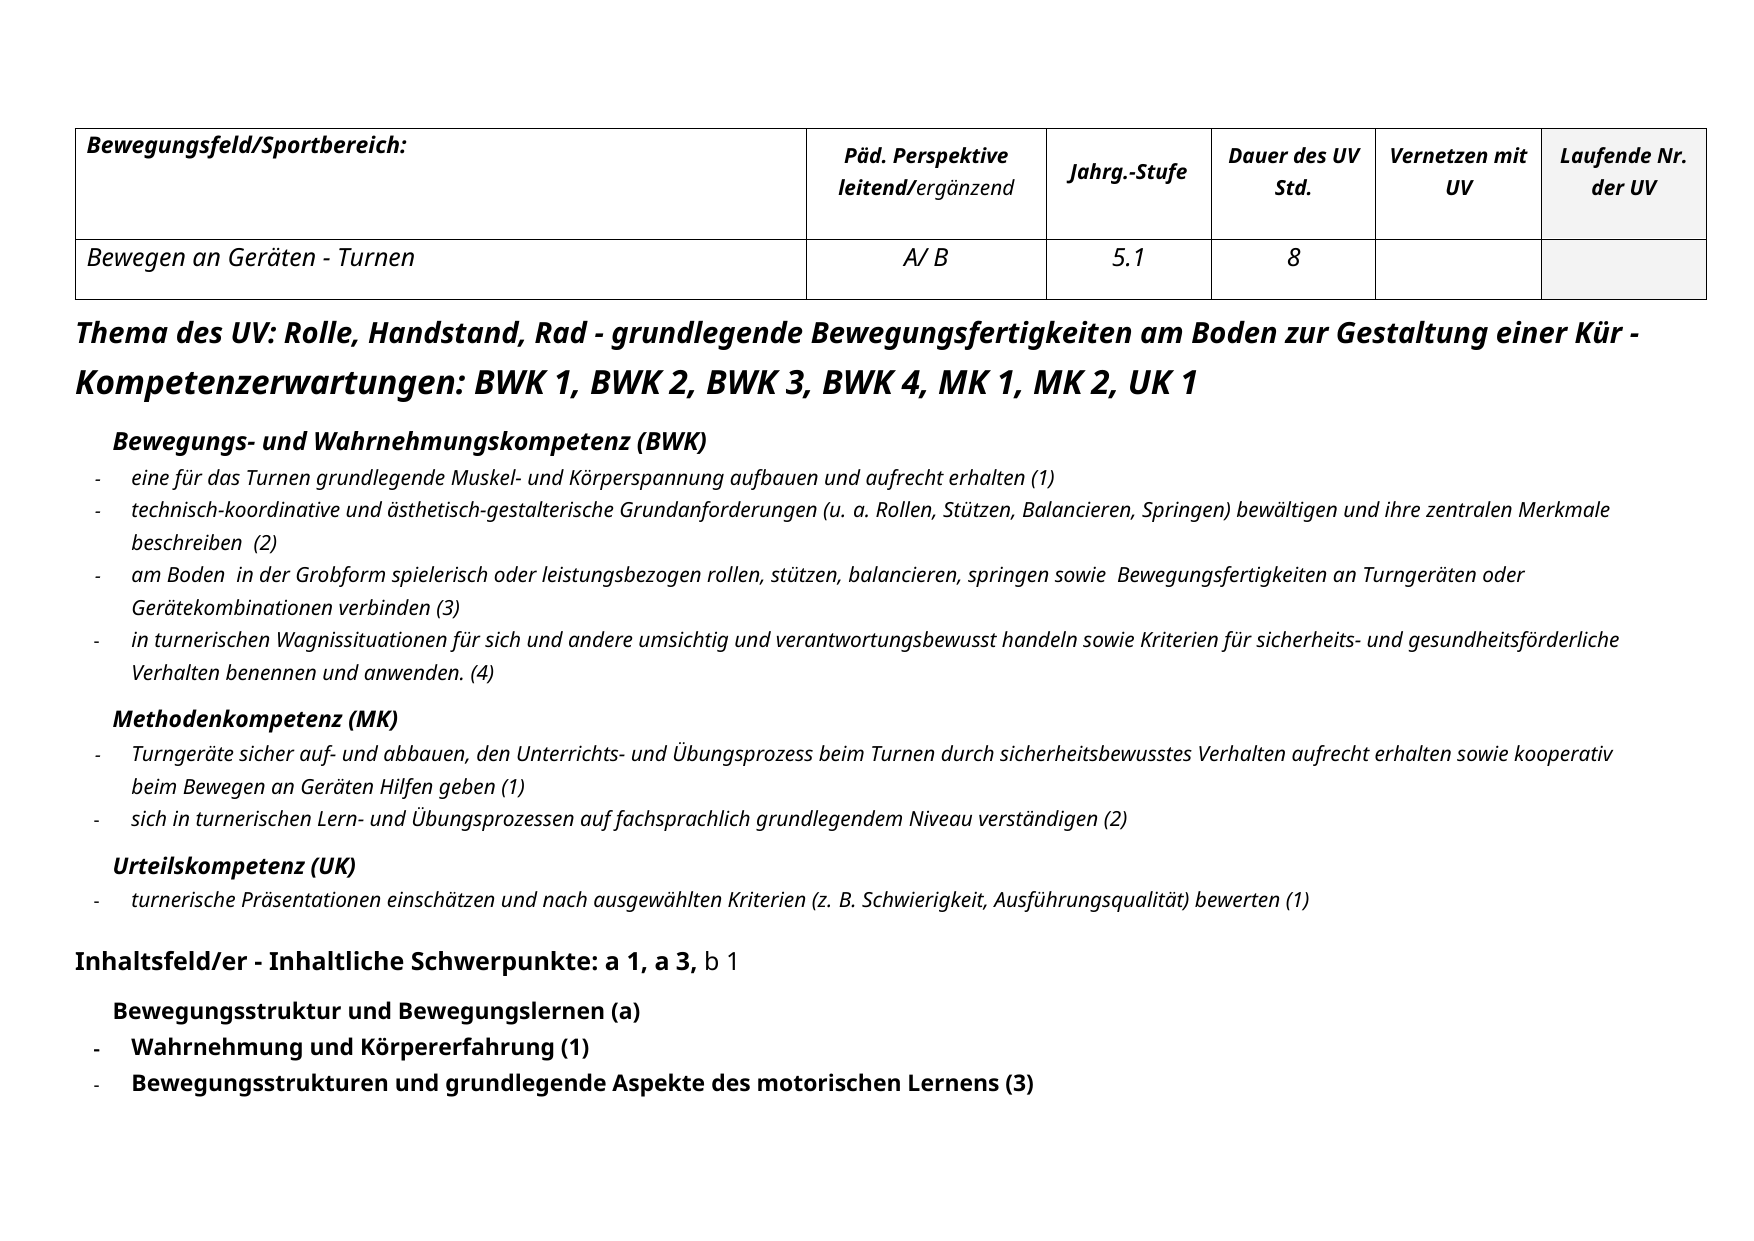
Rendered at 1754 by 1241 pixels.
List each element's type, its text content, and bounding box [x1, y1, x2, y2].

table_header Dauer des UV Std. [1212, 129, 1375, 238]
list Bewegungsstrukturen und grundlegende Aspekte des motorischen Lernens (3) [94, 1067, 1653, 1098]
table_header Jahrg.-Stufe [1047, 129, 1211, 238]
list am Boden in der Grobform spielerisch oder leistungsbezogen rollen, stützen, balancieren, springen sowie Bewegungsfertigkeiten an Turngeräten oder Gerätekombinationen verbinden (3) [94, 560, 1653, 621]
list turnerische Präsentationen einschätzen und nach ausgewählten Kriterien (z. B. Schwierigkeit, Ausführungsqualität) bewerten (1) [94, 886, 1653, 914]
table_cell A/ B [807, 240, 1046, 299]
list Turngeräte sicher auf- und abbauen, den Unterrichts- und Übungsprozess beim Turnen durch sicherheitsbewusstes Verhalten aufrecht erhalten sowie kooperativ beim Bewegen an Geräten Hilfen geben (1) [94, 739, 1653, 800]
list in turnerischen Wagnissituationen für sich und andere umsichtig und verantwortungsbewusst handeln sowie Kriterien für sicherheits- und gesundheitsförderliche Verhalten benennen und anwenden. (4) [94, 626, 1653, 687]
subtitle Methodenkompetenz (MK) [112, 703, 1679, 734]
list technisch-koordinative und ästhetisch-gestalterische Grundanforderungen (u. a. Rollen, Stützen, Balancieren, Springen) bewältigen und ihre zentralen Merkmale beschreiben (2) [94, 495, 1653, 556]
subtitle Urteilskompetenz (UK) [112, 849, 1679, 881]
table_cell 5.1 [1047, 240, 1211, 299]
text Inhaltsfeld/er - Inhaltliche Schwerpunkte: a 1, a 3, b 1 [75, 943, 1679, 977]
table_cell [1542, 240, 1706, 299]
list Wahrnehmung und Körpererfahrung (1) [94, 1031, 1653, 1062]
table_cell 8 [1212, 240, 1375, 299]
subtitle Bewegungsstruktur und Bewegungslernen (a) [112, 995, 1679, 1026]
table_header Laufende Nr. der UV [1542, 129, 1706, 238]
table_cell [1376, 240, 1541, 299]
table_cell Bewegen an Geräten - Turnen [76, 240, 806, 299]
table_header Bewegungsfeld/Sportbereich: [76, 129, 806, 238]
list sich in turnerischen Lern- und Übungsprozessen auf fachsprachlich grundlegendem Niveau verständigen (2) [94, 804, 1653, 833]
list eine für das Turnen grundlegende Muskel- und Körperspannung aufbauen und aufrecht erhalten (1) [94, 463, 1653, 491]
table_header Päd. Perspektive leitend/ergänzend [807, 129, 1046, 238]
text Thema des UV: Rolle, Handstand, Rad - grundlegende Bewegungsfertigkeiten am Boden zur Gestaltung einer Kür - Kompetenzerwartungen: BWK 1, BWK 2, BWK 3, BWK 4, MK 1, MK 2, UK 1 [75, 312, 1679, 404]
subtitle Bewegungs- und Wahrnehmungskompetenz (BWK) [112, 423, 1679, 457]
table_header Vernetzen mit UV [1376, 129, 1541, 238]
